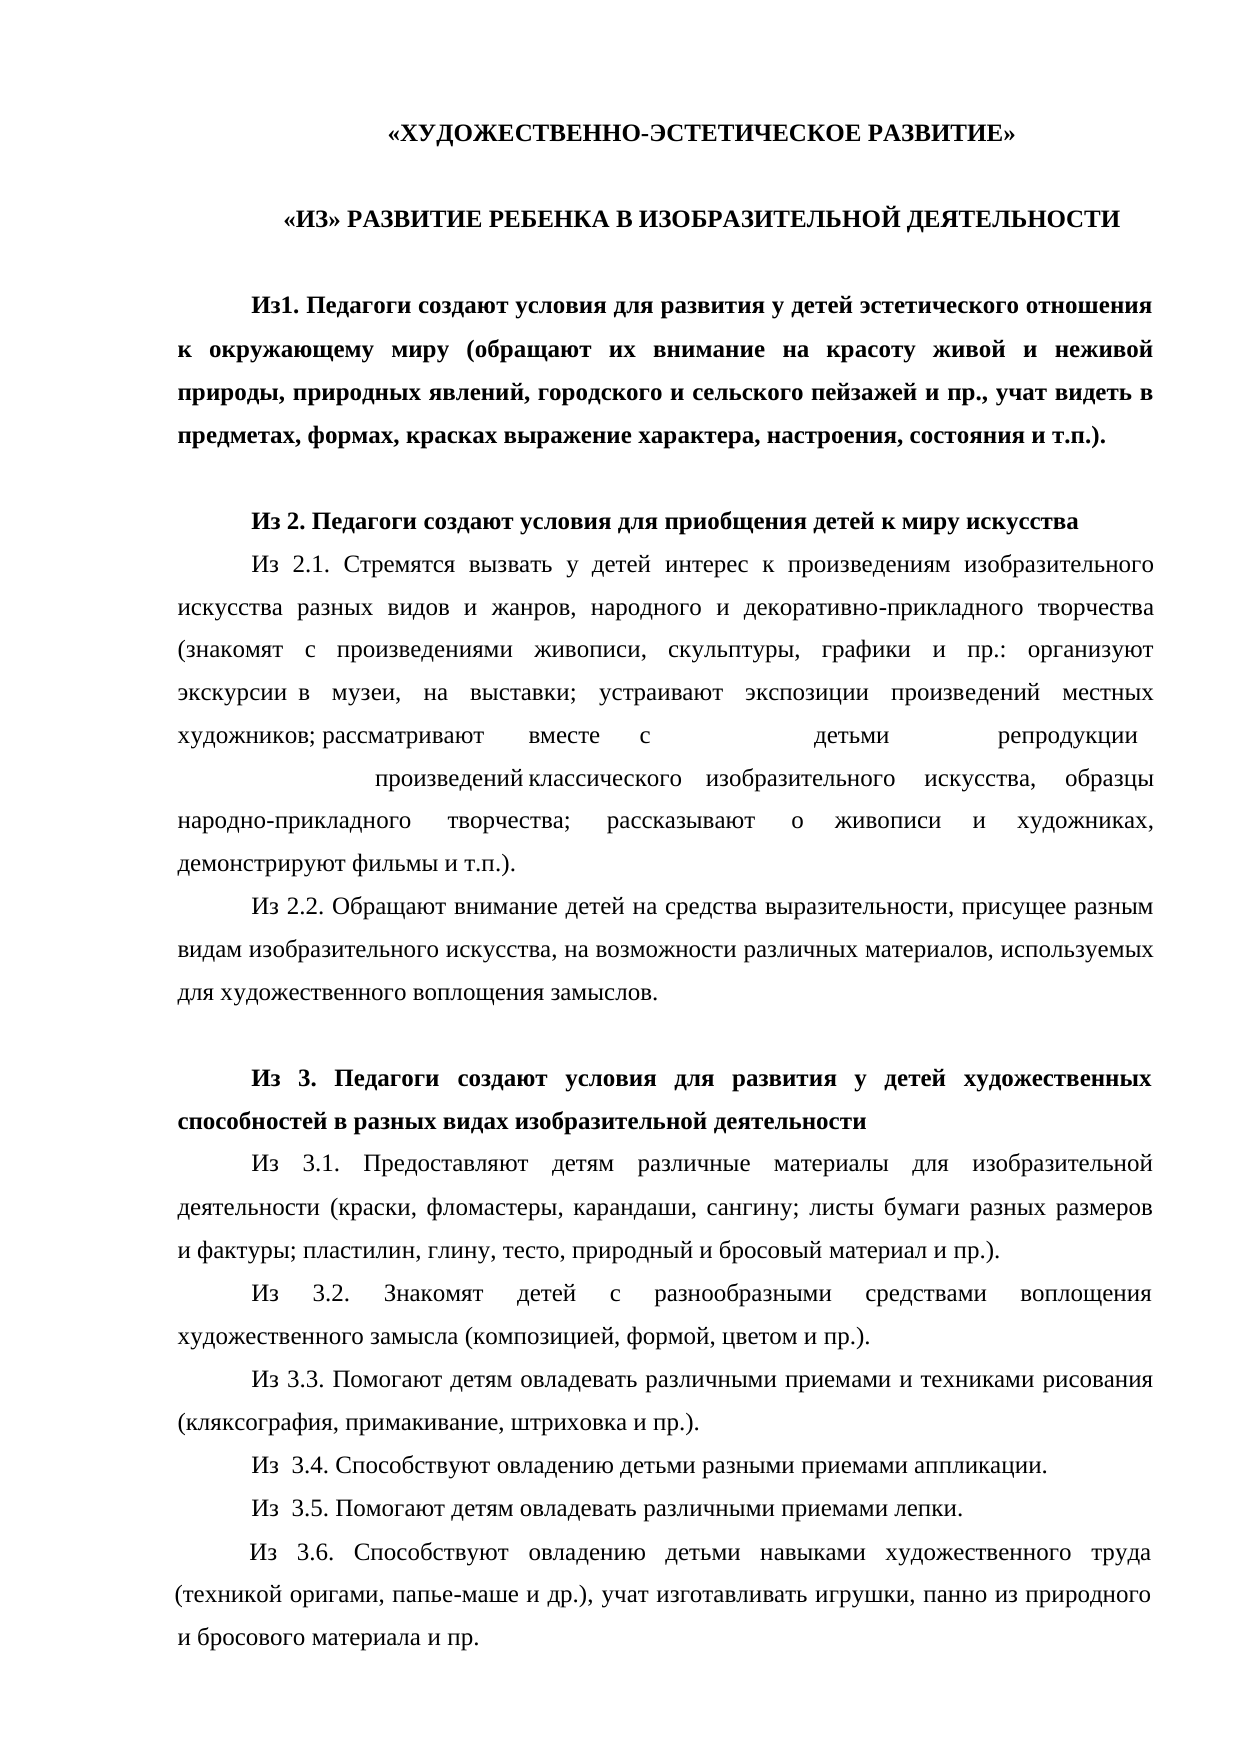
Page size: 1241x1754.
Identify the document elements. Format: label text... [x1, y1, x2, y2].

text и бросового материала и пр. [177, 1622, 1154, 1651]
text Из 3.6. Способствуют овладению детьми навыками художественного труда (техникой оригами, папье-маше и др.), учат изготавливать игрушки, панно из природного [170, 1537, 1151, 1608]
text Из 3. Педагоги создают условия для развития у детей художественных способностей в разных видах изобразительной деятельности [177, 1063, 1157, 1135]
text Из 2.1. Стремятся вызвать у детей интерес к произведениям изобразительного искусства разных видов и жанров, народного и декоративно-прикладного творчества (знакомят с произведениями живописи, скульптуры, графики и пр.: организуют экскурсии в музеи, на выставки; устраивают экспозиции произведений местных художников; рассматривают вместе с детьми репродукции произведений классического изобразительного искусства, образцы народно-прикладного творчества; рассказывают о живописи и художниках, демонстрируют фильмы и т.п.). [177, 549, 1154, 877]
text «ХУДОЖЕСТВЕННО-ЭСТЕТИЧЕСКОЕ РАЗВИТИЕ» [387, 118, 1154, 147]
text Из 2. Педагоги создают условия для приобщения детей к миру искусства [251, 506, 1154, 535]
text Из 3.2. Знакомят детей с разнообразными средствами воплощения художественного замысла (композицией, формой, цветом и пр.). [177, 1278, 1158, 1350]
text Из 2.2. Обращают внимание детей на средства выразительности, присущее разным видам изобразительного искусства, на возможности различных материалов, используемых для художественного воплощения замыслов. [177, 891, 1157, 1006]
text Из 3.4. Способствуют овладению детьми разными приемами аппликации. Из 3.5. Помогают детям овладевать различными приемами лепки. [251, 1450, 1052, 1522]
text Из 3.3. Помогают детям овладевать различными приемами и техниками рисования (кляксография, примакивание, штриховка и пр.). [177, 1364, 1157, 1436]
text «ИЗ» РАЗВИТИЕ РЕБЕНКА В ИЗОБРАЗИТЕЛЬНОЙ ДЕЯТЕЛЬНОСТИ [283, 204, 1154, 233]
text Из 3.1. Предоставляют детям различные материалы для изобразительной деятельности (краски, фломастеры, карандаши, сангину; листы бумаги разных размеров и фактуры; пластилин, глину, тесто, природный и бросовый материал и пр.). [177, 1148, 1153, 1263]
text Из1. Педагоги создают условия для развития у детей эстетического отношения [251, 290, 1154, 319]
text к окружающему миру (обращают их внимание на красоту живой и неживой природы, природных явлений, городского и сельского пейзажей и пр., учат видеть в предметах, формах, красках выражение характера, настроения, состояния и т.п.). [177, 334, 1153, 449]
